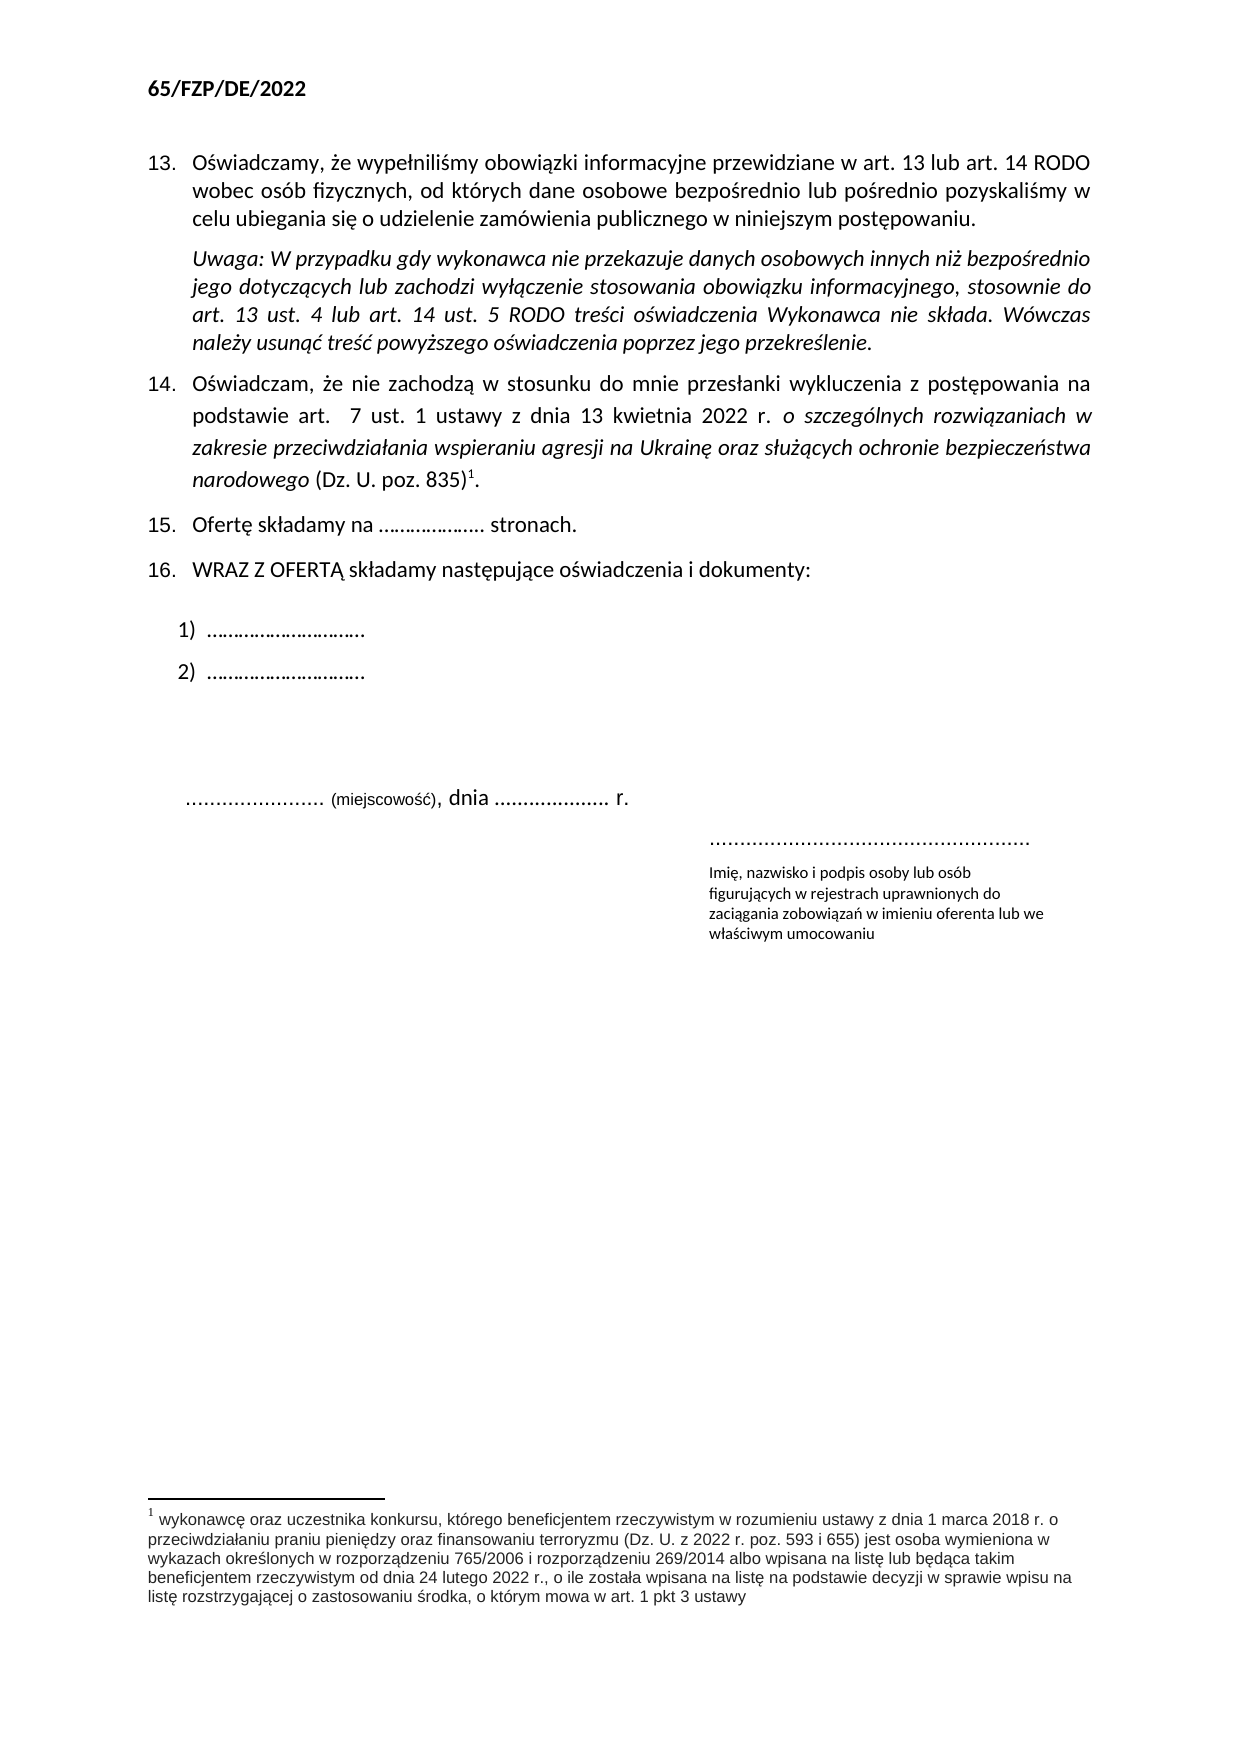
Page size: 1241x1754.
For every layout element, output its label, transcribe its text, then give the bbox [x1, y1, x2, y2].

text figurujących w rejestrach uprawnionych do [709, 883, 1092, 903]
text ....................... (miejscowość), dnia .................... r. [185, 783, 1092, 811]
list ………………………… [177, 657, 1092, 685]
text właściwym umocowaniu [709, 924, 1092, 944]
list Oświadczam, że nie zachodzą w stosunku do mnie przesłanki wykluczenia z postępowania na podstawie art. 7 ust. 1 ustawy z dnia 13 kwietnia 2022 r. o szczególnych rozwiązaniach w zakresie przeciwdziałania wspieraniu agresji na Ukrainę oraz służących ochronie bezpieczeństwa narodowego (Dz. U. poz. 835). [148, 369, 1092, 493]
text Imię, nazwisko i podpis osoby lub osób [709, 863, 1092, 883]
list WRAZ Z OFERTĄ składamy następujące oświadczenia i dokumenty: [148, 555, 1092, 583]
list ………………………… [177, 615, 1092, 643]
text Uwaga: W przypadku gdy wykonawca nie przekazuje danych osobowych innych niż bezpośrednio jego dotyczących lub zachodzi wyłączenie stosowania obowiązku informacyjnego, stosownie do art. 13 ust. 4 lub art. 14 ust. 5 RODO treści oświadczenia Wykonawca nie składa. Wówczas należy usunąć treść powyższego oświadczenia poprzez jego przekreślenie. [192, 244, 1092, 356]
list Oświadczamy, że wypełniliśmy obowiązki informacyjne przewidziane w art. 13 lub art. 14 RODO wobec osób fizycznych, od których dane osobowe bezpośrednio lub pośrednio pozyskaliśmy w celu ubiegania się o udzielenie zamówienia publicznego w niniejszym postępowaniu. [148, 148, 1092, 232]
list Ofertę składamy na ……………….. stronach. [148, 510, 1092, 538]
text ..................................................... [709, 825, 1092, 850]
text zaciągania zobowiązań w imieniu oferenta lub we [709, 903, 1092, 924]
